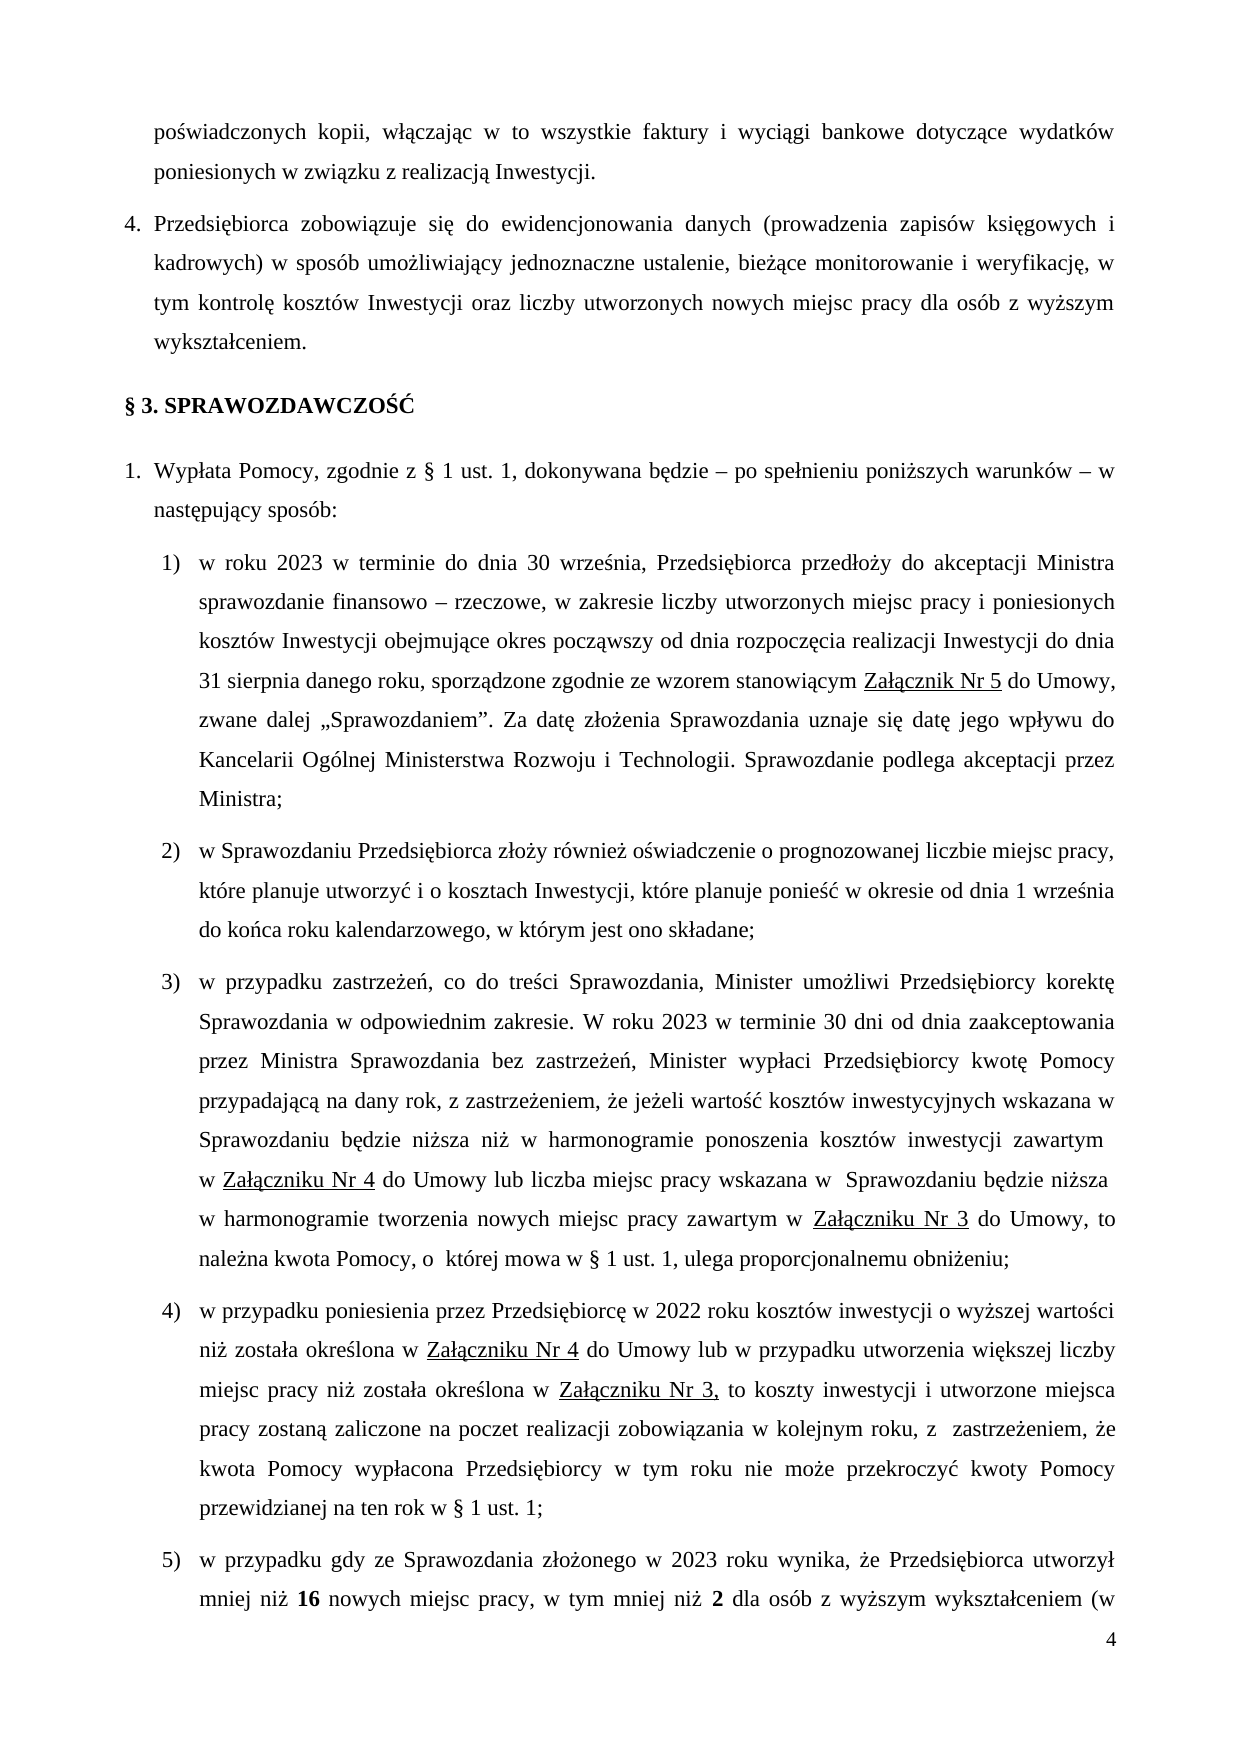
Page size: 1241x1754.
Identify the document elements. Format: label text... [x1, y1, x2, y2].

list w roku 2023 w terminie do dnia 30 września, Przedsiębiorca przedłoży do akceptacji Ministra sprawozdanie finansowo – rzeczowe, w zakresie liczby utworzonych miejsc pracy i poniesionych kosztów Inwestycji obejmujące okres począwszy od dnia rozpoczęcia realizacji Inwestycji do dnia 31 sierpnia danego roku, sporządzone zgodnie ze wzorem stanowiącym Załącznik Nr 5 do Umowy, zwane dalej „Sprawozdaniem”. Za datę złożenia Sprawozdania uznaje się datę jego wpływu do Kancelarii Ogólnej Ministerstwa Rozwoju i Technologii. Sprawozdanie podlega akceptacji przez Ministra; [161, 548, 1116, 812]
text § 3. SPRAWOZDAWCZOŚĆ [124, 393, 1116, 419]
list w przypadku zastrzeżeń, co do treści Sprawozdania, Minister umożliwi Przedsiębiorcy korektę Sprawozdania w odpowiednim zakresie. W roku 2023 w terminie 30 dni od dnia zaakceptowania przez Ministra Sprawozdania bez zastrzeżeń, Minister wypłaci Przedsiębiorcy kwotę Pomocy przypadającą na dany rok, z zastrzeżeniem, że jeżeli wartość kosztów inwestycyjnych wskazana w Sprawozdaniu będzie niższa niż w harmonogramie ponoszenia kosztów inwestycji zawartym w Załączniku Nr 4 do Umowy lub liczba miejsc pracy wskazana w Sprawozdaniu będzie niższa w harmonogramie tworzenia nowych miejsc pracy zawartym w Załączniku Nr 3 do Umowy, to należna kwota Pomocy, o której mowa w § 1 ust. 1, ulega proporcjonalnemu obniżeniu; [161, 968, 1116, 1271]
list w Sprawozdaniu Przedsiębiorca złoży również oświadczenie o prognozowanej liczbie miejsc pracy, które planuje utworzyć i o kosztach Inwestycji, które planuje ponieść w okresie od dnia 1 września do końca roku kalendarzowego, w którym jest ono składane; [161, 837, 1116, 943]
list Wypłata Pomocy, zgodnie z § 1 ust. 1, dokonywana będzie – po spełnieniu poniższych warunków – w następujący sposób: [124, 457, 1116, 523]
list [124, 118, 1116, 184]
list Przedsiębiorca zobowiązuje się do ewidencjonowania danych (prowadzenia zapisów księgowych i kadrowych) w sposób umożliwiający jednoznaczne ustalenie, bieżące monitorowanie i weryfikację, w tym kontrolę kosztów Inwestycji oraz liczby utworzonych nowych miejsc pracy dla osób z wyższym wykształceniem. [124, 210, 1116, 354]
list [162, 1546, 1116, 1612]
list w przypadku poniesienia przez Przedsiębiorcę w 2022 roku kosztów inwestycji o wyższej wartości niż została określona w Załączniku Nr 4 do Umowy lub w przypadku utworzenia większej liczby miejsc pracy niż została określona w Załączniku Nr 3, to koszty inwestycji i utworzone miejsca pracy zostaną zaliczone na poczet realizacji zobowiązania w kolejnym roku, z zastrzeżeniem, że kwota Pomocy wypłacona Przedsiębiorcy w tym roku nie może przekroczyć kwoty Pomocy przewidzianej na ten rok w § 1 ust. 1; [162, 1297, 1116, 1520]
